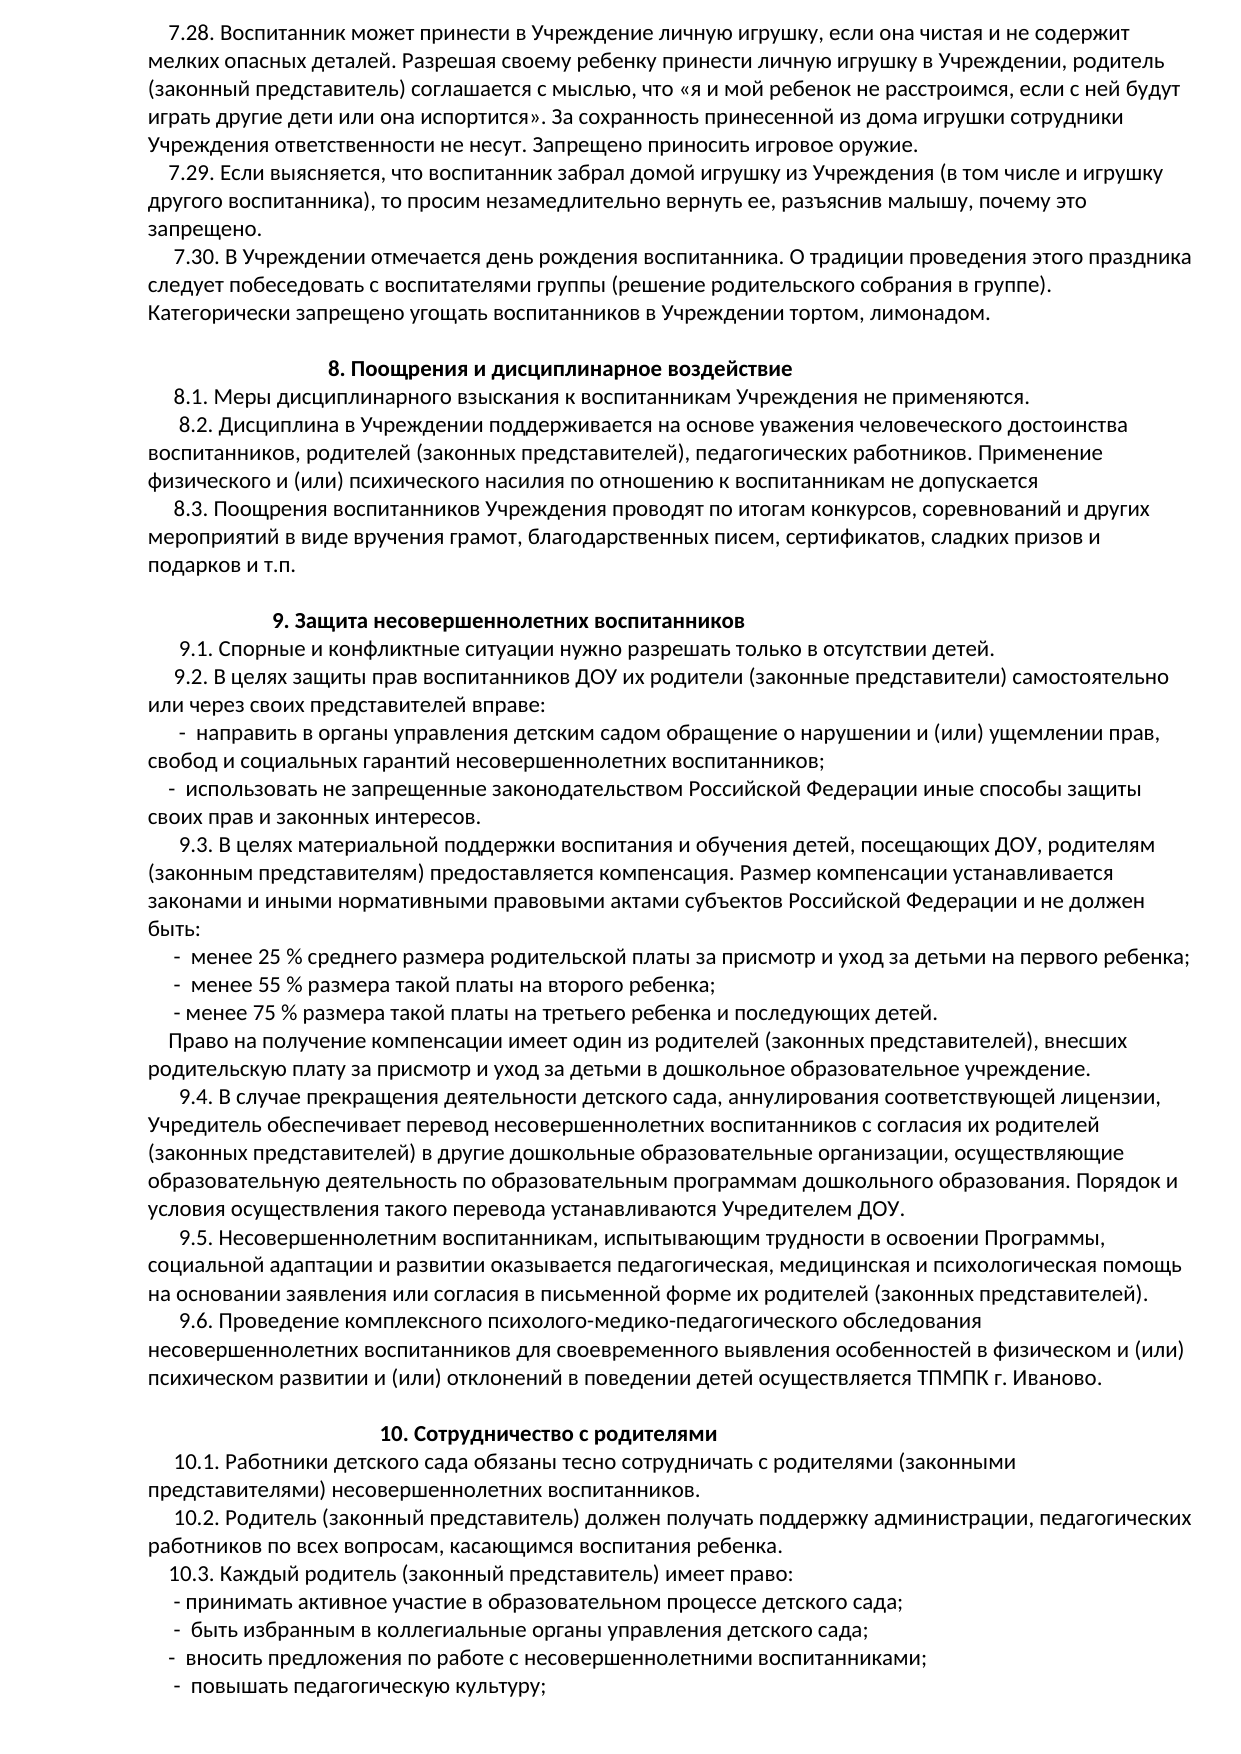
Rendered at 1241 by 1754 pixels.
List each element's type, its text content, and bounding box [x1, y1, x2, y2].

text - менее 75 % размера такой платы на третьего ребенка и последующих детей. [148, 998, 1196, 1026]
text 7.30. В Учреждении отмечается день рождения воспитанника. О традиции проведения этого праздника следует побеседовать с воспитателями группы (решение родительского собрания в группе). Категорически запрещено угощать воспитанников в Учреждении тортом, лимонадом. [148, 242, 1196, 326]
text - использовать не запрещенные законодательством Российской Федерации иные способы защиты своих прав и законных интересов. [148, 774, 1196, 830]
text 10.2. Родитель (законный представитель) должен получать поддержку администрации, педагогических работников по всех вопросам, касающимся воспитания ребенка. [148, 1503, 1196, 1559]
text 8.2. Дисциплина в Учреждении поддерживается на основе уважения человеческого достоинства воспитанников, родителей (законных представителей), педагогических работников. Применение физического и (или) психического насилия по отношению к воспитанникам не допускается [148, 410, 1196, 494]
text 10.1. Работники детского сада обязаны тесно сотрудничать с родителями (законными представителями) несовершеннолетних воспитанников. [148, 1447, 1196, 1503]
text 9. Защита несовершеннолетних воспитанников [148, 606, 1196, 634]
text 8.3. Поощрения воспитанников Учреждения проводят по итогам конкурсов, соревнований и других мероприятий в виде вручения грамот, благодарственных писем, сертификатов, сладких призов и подарков и т.п. [148, 494, 1196, 578]
text 8.1. Меры дисциплинарного взыскания к воспитанникам Учреждения не применяются. [148, 382, 1196, 410]
text - направить в органы управления детским садом обращение о нарушении и (или) ущемлении прав, свобод и социальных гарантий несовершеннолетних воспитанников; [148, 718, 1196, 774]
text 8. Поощрения и дисциплинарное воздействие [148, 354, 1196, 382]
text - принимать активное участие в образовательном процессе детского сада; [148, 1587, 1196, 1615]
text 9.3. В целях материальной поддержки воспитания и обучения детей, посещающих ДОУ, родителям (законным представителям) предоставляется компенсация. Размер компенсации устанавливается законами и иными нормативными правовыми актами субъектов Российской Федерации и не должен быть: [148, 830, 1196, 942]
text 9.1. Спорные и конфликтные ситуации нужно разрешать только в отсутствии детей. [148, 634, 1196, 662]
text 9.5. Несовершеннолетним воспитанникам, испытывающим трудности в освоении Программы, социальной адаптации и развитии оказывается педагогическая, медицинская и психологическая помощь на основании заявления или согласия в письменной форме их родителей (законных представителей). [148, 1223, 1196, 1307]
text 10. Сотрудничество с родителями [148, 1419, 1196, 1447]
text 9.4. В случае прекращения деятельности детского сада, аннулирования соответствующей лицензии, Учредитель обеспечивает перевод несовершеннолетних воспитанников с согласия их родителей (законных представителей) в другие дошкольные образовательные организации, осуществляющие образовательную деятельность по образовательным программам дошкольного образования. Порядок и условия осуществления такого перевода устанавливаются Учредителем ДОУ. [148, 1082, 1196, 1223]
text - менее 25 % среднего размера родительской платы за присмотр и уход за детьми на первого ребенка; [148, 942, 1196, 970]
text - быть избранным в коллегиальные органы управления детского сада; [148, 1615, 1196, 1643]
text 9.6. Проведение комплексного психолого-медико-педагогического обследования несовершеннолетних воспитанников для своевременного выявления особенностей в физическом и (или) психическом развитии и (или) отклонений в поведении детей осуществляется ТПМПК г. Иваново. [148, 1307, 1196, 1391]
text 7.28. Воспитанник может принести в Учреждение личную игрушку, если она чистая и не содержит мелких опасных деталей. Разрешая своему ребенку принести личную игрушку в Учреждении, родитель (законный представитель) соглашается с мыслью, что «я и мой ребенок не расстроимся, если с ней будут играть другие дети или она испортится». За сохранность принесенной из дома игрушки сотрудники Учреждения ответственности не несут. Запрещено приносить игровое оружие. [148, 18, 1196, 158]
text - менее 55 % размера такой платы на второго ребенка; [148, 970, 1196, 998]
text 7.29. Если выясняется, что воспитанник забрал домой игрушку из Учреждения (в том числе и игрушку другого воспитанника), то просим незамедлительно вернуть ее, разъяснив малышу, почему это запрещено. [148, 158, 1196, 242]
text 10.3. Каждый родитель (законный представитель) имеет право: [148, 1559, 1196, 1587]
text 9.2. В целях защиты прав воспитанников ДОУ их родители (законные представители) самостоятельно или через своих представителей вправе: [148, 662, 1196, 718]
text - повышать педагогическую культуру; [148, 1671, 1196, 1699]
text - вносить предложения по работе с несовершеннолетними воспитанниками; [148, 1643, 1196, 1671]
text Право на получение компенсации имеет один из родителей (законных представителей), внесших родительскую плату за присмотр и уход за детьми в дошкольное образовательное учреждение. [148, 1026, 1196, 1082]
